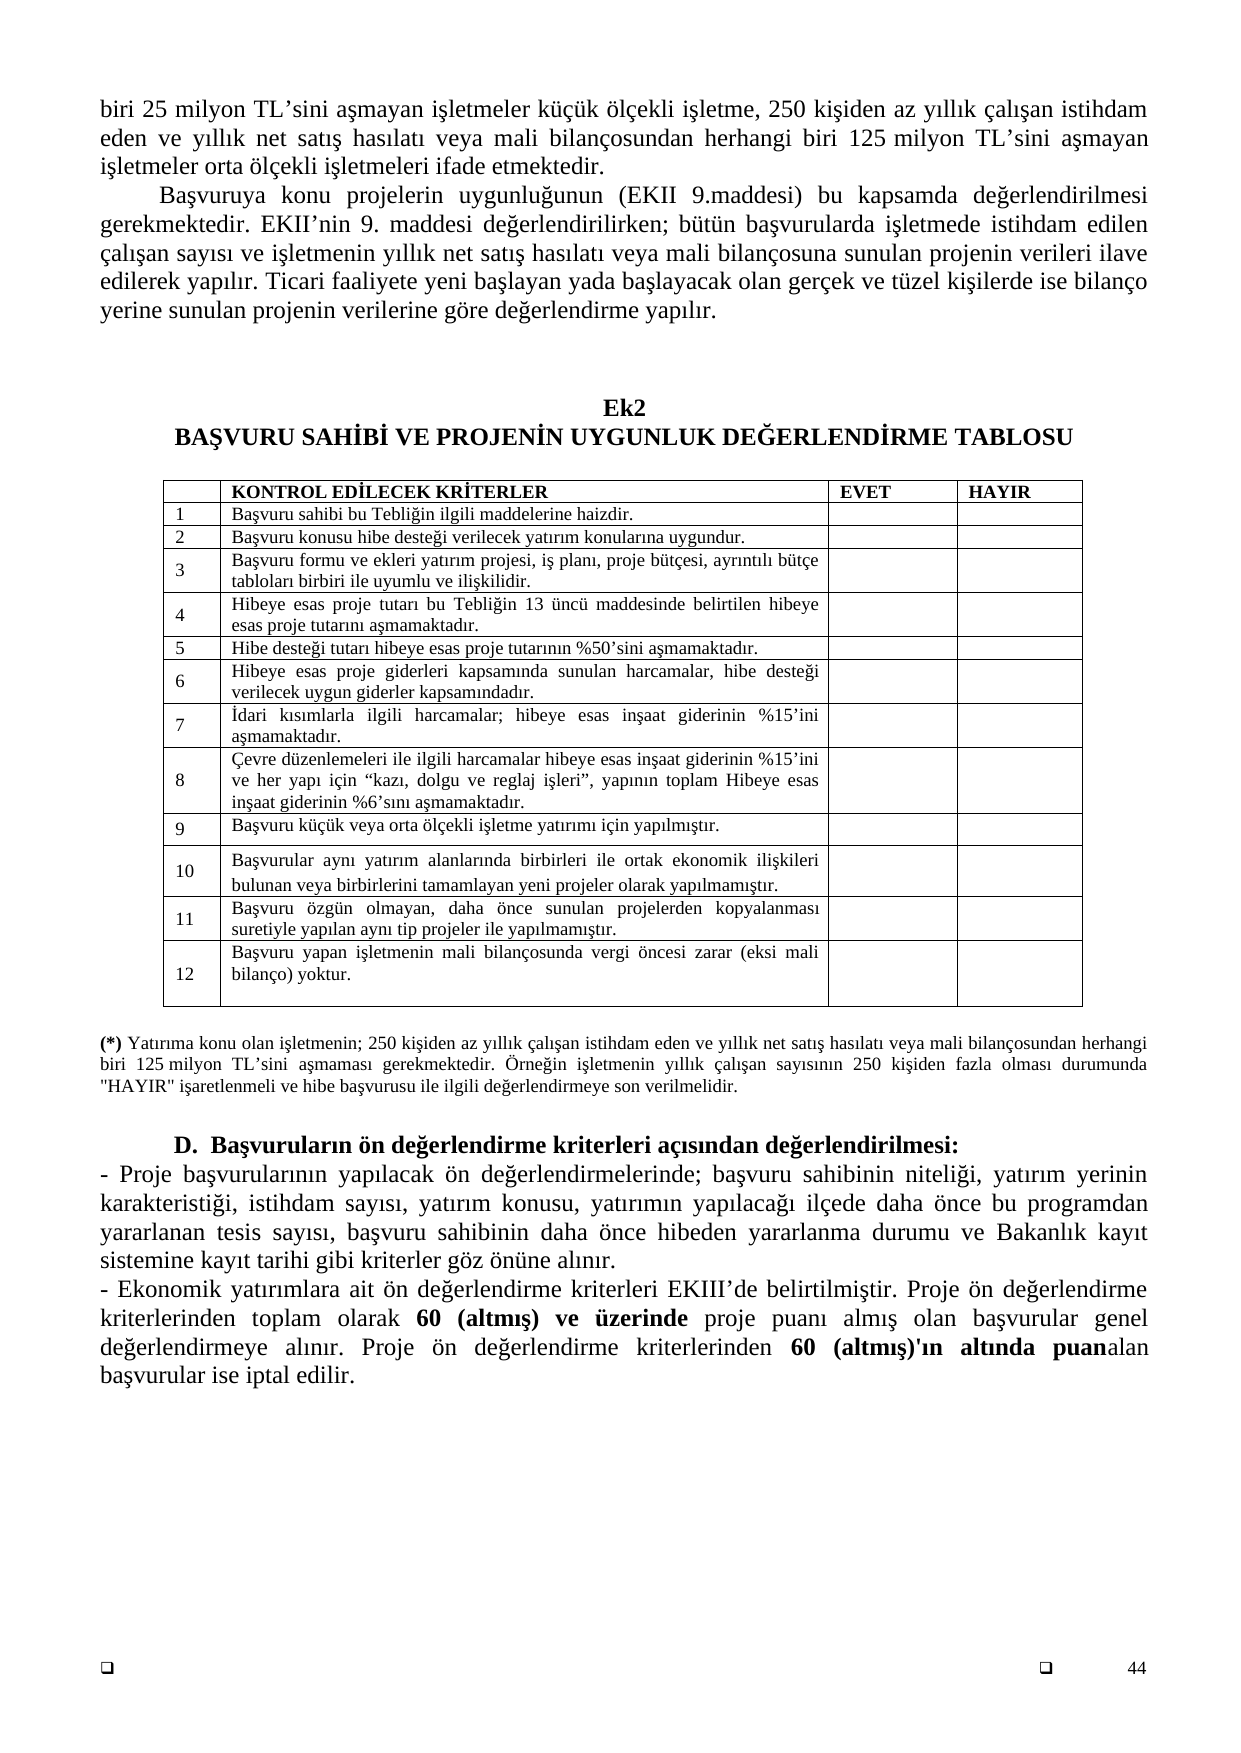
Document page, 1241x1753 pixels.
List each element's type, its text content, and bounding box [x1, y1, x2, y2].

table_cell [958, 748, 1082, 812]
table_cell [829, 593, 957, 636]
table_cell Çevre düzenlemeleri ile ilgili harcamalar hibeye esas inşaat giderinin %15’ini ve her yapı için “kazı, dolgu ve reglaj işleri”, yapının toplam Hibeye esas inşaat giderinin %6’sını aşmamaktadır. [221, 748, 828, 812]
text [100, 94, 1149, 180]
table_cell 6 [164, 660, 220, 703]
text Ek2 [100, 393, 1149, 422]
table_cell Hibeye esas proje giderleri kapsamında sunulan harcamalar, hibe desteği verilecek uygun giderler kapsamındadır. [221, 660, 828, 703]
text (*) Yatırıma konu olan işletmenin; 250 kişiden az yıllık çalışan istihdam eden ve yıllık net satış hasılatı veya mali bilançosundan herhangi biri 125 milyon TL’sini aşmaması gerekmektedir. Örneğin işletmenin yıllık çalışan sayısının 250 kişiden fazla olması durumunda "HAYIR" işaretlenmeli ve hibe başvurusu ile ilgili değerlendirmeye son verilmelidir. [100, 1032, 1149, 1096]
text - Proje başvurularının yapılacak ön değerlendirmelerinde; başvuru sahibinin niteliği, yatırım yerinin karakteristiği, istihdam sayısı, yatırım konusu, yatırımın yapılacağı ilçede daha önce bu programdan yararlanan tesis sayısı, başvuru sahibinin daha önce hibeden yararlanma durumu ve Bakanlık kayıt sistemine kayıt tarihi gibi kriterler göz önüne alınır. [100, 1159, 1149, 1274]
table_cell Başvurular aynı yatırım alanlarında birbirleri ile ortak ekonomik ilişkileri bulunan veya birbirlerini tamamlayan yeni projeler olarak yapılmamıştır. [221, 846, 828, 896]
table_cell Başvuru sahibi bu Tebliğin ilgili maddelerine haizdir. [221, 503, 828, 525]
table_cell Hibeye esas proje tutarı bu Tebliğin 13 üncü maddesinde belirtilen hibeye esas proje tutarını aşmamaktadır. [221, 593, 828, 636]
table_cell 2 [164, 526, 220, 547]
table_cell [958, 814, 1082, 844]
table_cell [958, 637, 1082, 658]
table_cell [829, 941, 957, 1006]
text - Ekonomik yatırımlara ait ön değerlendirme kriterleri EKIII’de belirtilmiştir. Proje ön değerlendirme kriterlerinden toplam olarak 60 (altmış) ve üzerinde proje puanı almış olan başvurular genel değerlendirmeye alınır. Proje ön değerlendirme kriterlerinden 60 (altmış)'ın altında puanalan başvurular ise iptal edilir. [100, 1274, 1149, 1389]
subtitle D. Başvuruların ön değerlendirme kriterleri açısından değerlendirilmesi: [100, 1130, 1149, 1159]
table_cell [958, 503, 1082, 525]
table_cell [829, 748, 957, 812]
table_cell 3 [164, 549, 220, 592]
table_cell Başvuru yapan işletmenin mali bilançosunda vergi öncesi zarar (eksi mali bilanço) yoktur. [221, 941, 828, 1006]
table_cell [958, 704, 1082, 747]
table_cell [958, 846, 1082, 896]
table_cell 9 [164, 814, 220, 844]
table_header [164, 481, 220, 502]
text BAŞVURU SAHİBİ VE PROJENİN UYGUNLUK DEĞERLENDİRME TABLOSU [100, 422, 1149, 451]
table_cell Başvuru konusu hibe desteği verilecek yatırım konularına uygundur. [221, 526, 828, 547]
table_cell Hibe desteği tutarı hibeye esas proje tutarının %50’sini aşmamaktadır. [221, 637, 828, 658]
table_cell [829, 526, 957, 547]
table_cell [958, 897, 1082, 940]
table_cell [829, 704, 957, 747]
table_cell [958, 941, 1082, 1006]
table_cell 5 [164, 637, 220, 658]
table_cell [958, 526, 1082, 547]
table_header HAYIR [958, 481, 1082, 502]
table_cell [829, 846, 957, 896]
table_cell [958, 660, 1082, 703]
table_cell 10 [164, 846, 220, 896]
table_cell 12 [164, 941, 220, 1006]
table_cell 8 [164, 748, 220, 812]
table_cell 1 [164, 503, 220, 525]
table_cell Başvuru küçük veya orta ölçekli işletme yatırımı için yapılmıştır. [221, 814, 828, 844]
table_header EVET [829, 481, 957, 502]
table_cell [829, 660, 957, 703]
table_cell [829, 503, 957, 525]
table_cell [829, 814, 957, 844]
table_cell [829, 897, 957, 940]
table_cell [829, 637, 957, 658]
table_cell [958, 549, 1082, 592]
table_cell [829, 549, 957, 592]
table_cell Başvuru özgün olmayan, daha önce sunulan projelerden kopyalanması suretiyle yapılan aynı tip projeler ile yapılmamıştır. [221, 897, 828, 940]
table_header KONTROL EDİLECEK KRİTERLER [221, 481, 828, 502]
table_cell [958, 593, 1082, 636]
table_cell 4 [164, 593, 220, 636]
table_cell Başvuru formu ve ekleri yatırım projesi, iş planı, proje bütçesi, ayrıntılı bütçe tabloları birbiri ile uyumlu ve ilişkilidir. [221, 549, 828, 592]
text Başvuruya konu projelerin uygunluğunun (EKII 9.maddesi) bu kapsamda değerlendirilmesi gerekmektedir. EKII’nin 9. maddesi değerlendirilirken; bütün başvurularda işletmede istihdam edilen çalışan sayısı ve işletmenin yıllık net satış hasılatı veya mali bilançosuna sunulan projenin verileri ilave edilerek yapılır. Ticari faaliyete yeni başlayan yada başlayacak olan gerçek ve tüzel kişilerde ise bilanço yerine sunulan projenin verilerine göre değerlendirme yapılır. [100, 180, 1149, 324]
table_cell 11 [164, 897, 220, 940]
table_cell 7 [164, 704, 220, 747]
table_cell İdari kısımlarla ilgili harcamalar; hibeye esas inşaat giderinin %15’ini aşmamaktadır. [221, 704, 828, 747]
